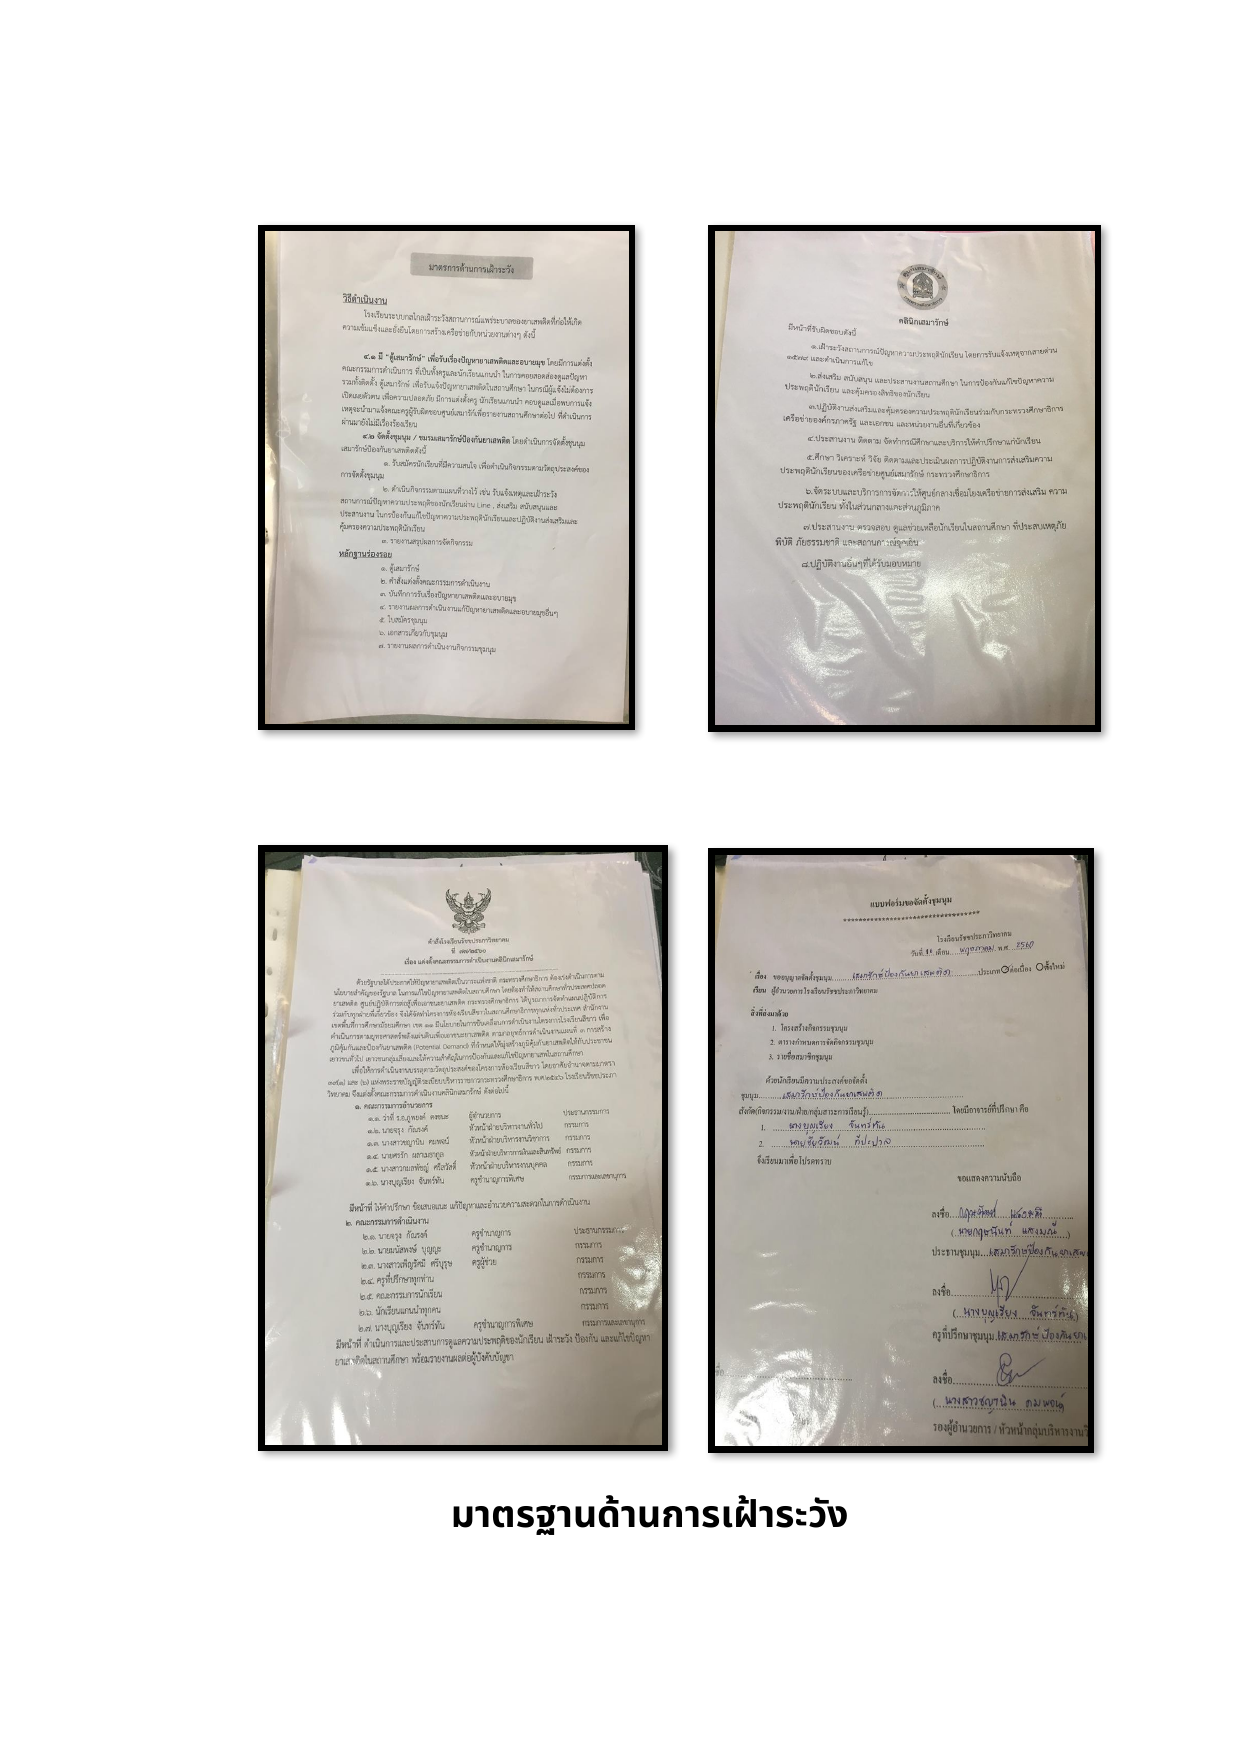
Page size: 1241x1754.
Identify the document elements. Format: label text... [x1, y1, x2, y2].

picture [715, 231, 1095, 725]
picture [715, 855, 1088, 1446]
picture [265, 852, 662, 1445]
text มาตรฐานด้านการเฝ้าระวัง [177, 1488, 1122, 1545]
picture [265, 231, 629, 724]
